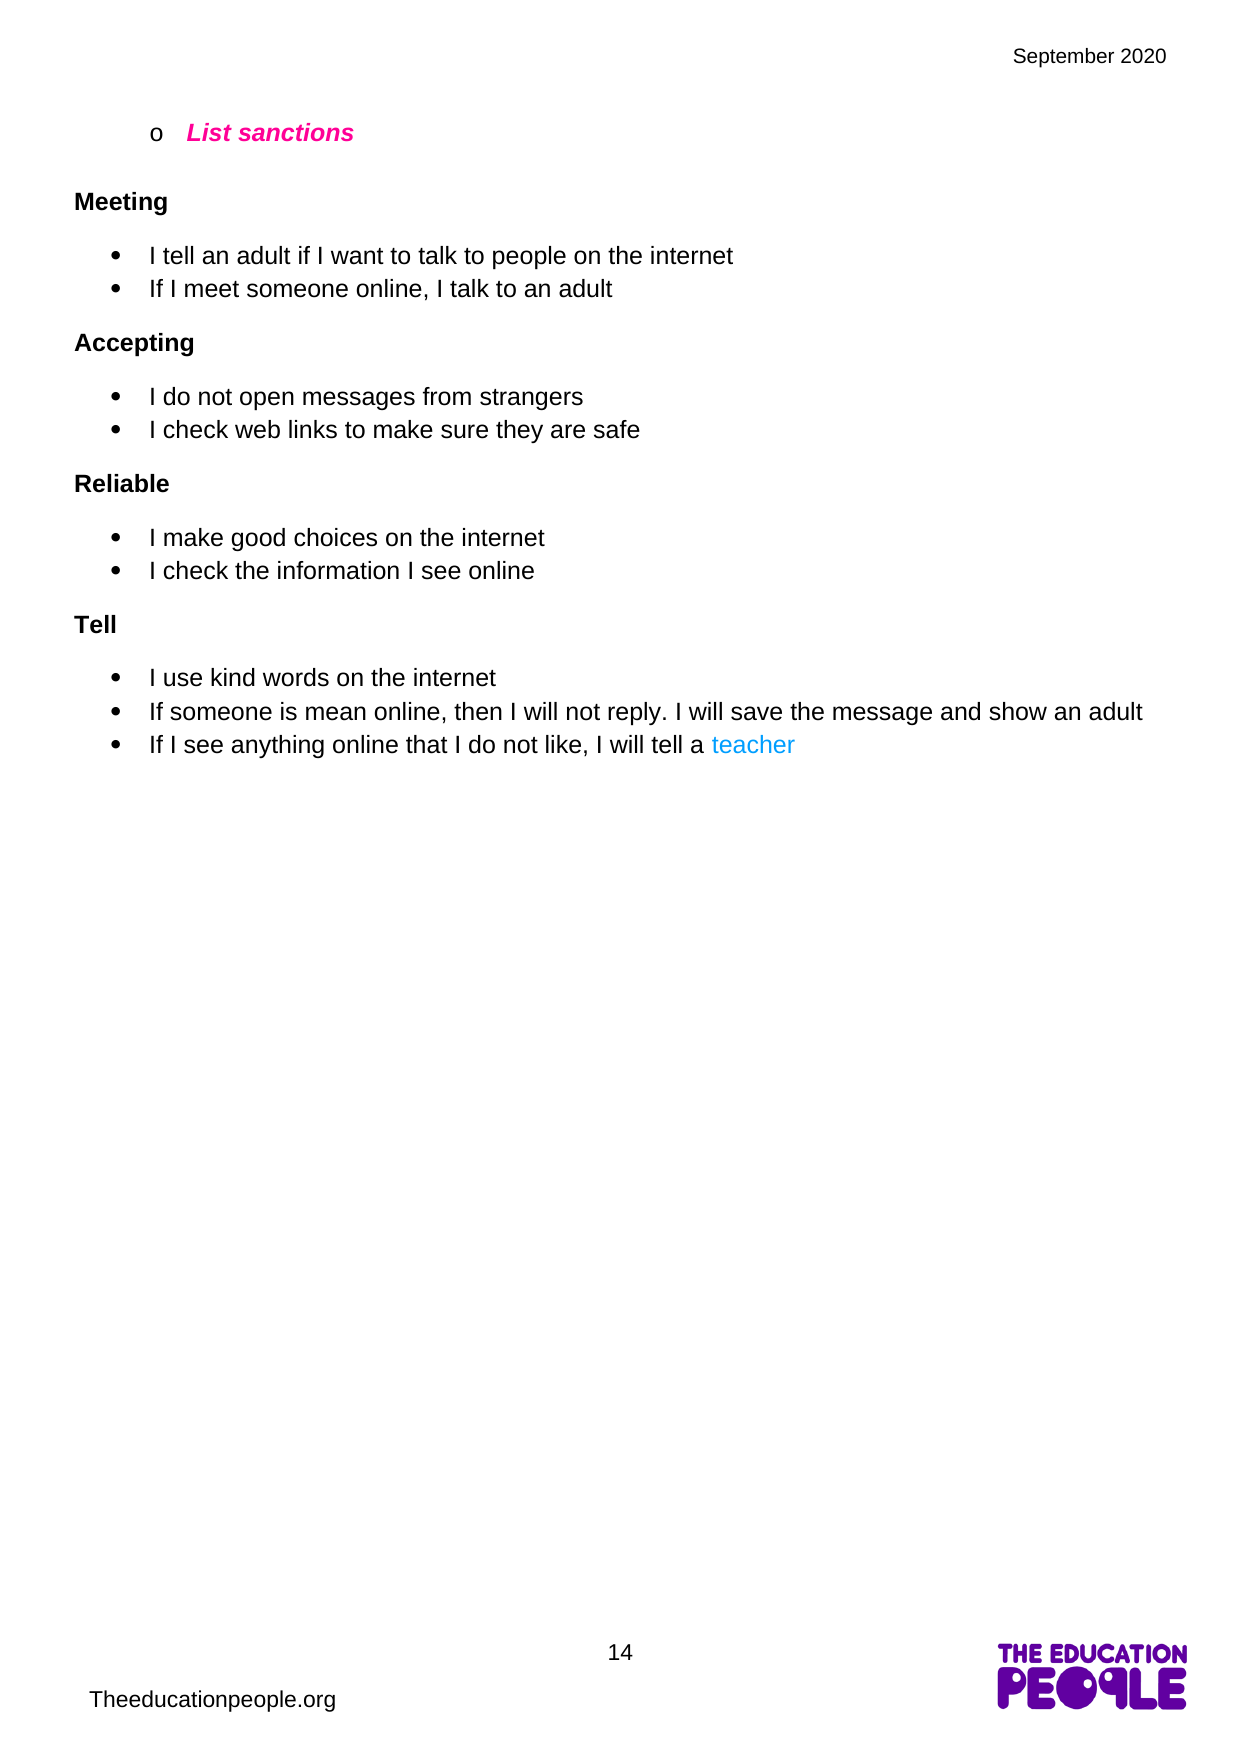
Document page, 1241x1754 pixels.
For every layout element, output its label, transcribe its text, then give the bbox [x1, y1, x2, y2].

list I check web links to make sure they are safe [111, 415, 1167, 443]
list If someone is mean online, then I will not reply. I will save the message and show an adult [111, 697, 1167, 725]
list I check the information I see online [111, 556, 1167, 584]
list If I see anything online that I do not like, I will tell a teacher [111, 730, 1167, 758]
text Meeting [74, 187, 1167, 216]
list I do not open messages from strangers [111, 382, 1167, 410]
list If I meet someone online, I talk to an adult [111, 274, 1167, 303]
list I make good choices on the internet [111, 522, 1167, 551]
text Accepting [74, 328, 1167, 356]
list I tell an adult if I want to talk to people on the internet [111, 241, 1167, 269]
list List sanctions [149, 118, 1167, 149]
list I use kind words on the internet [111, 663, 1167, 692]
text Reliable [74, 469, 1167, 497]
picture [992, 1640, 1190, 1712]
text Tell [74, 609, 1167, 638]
